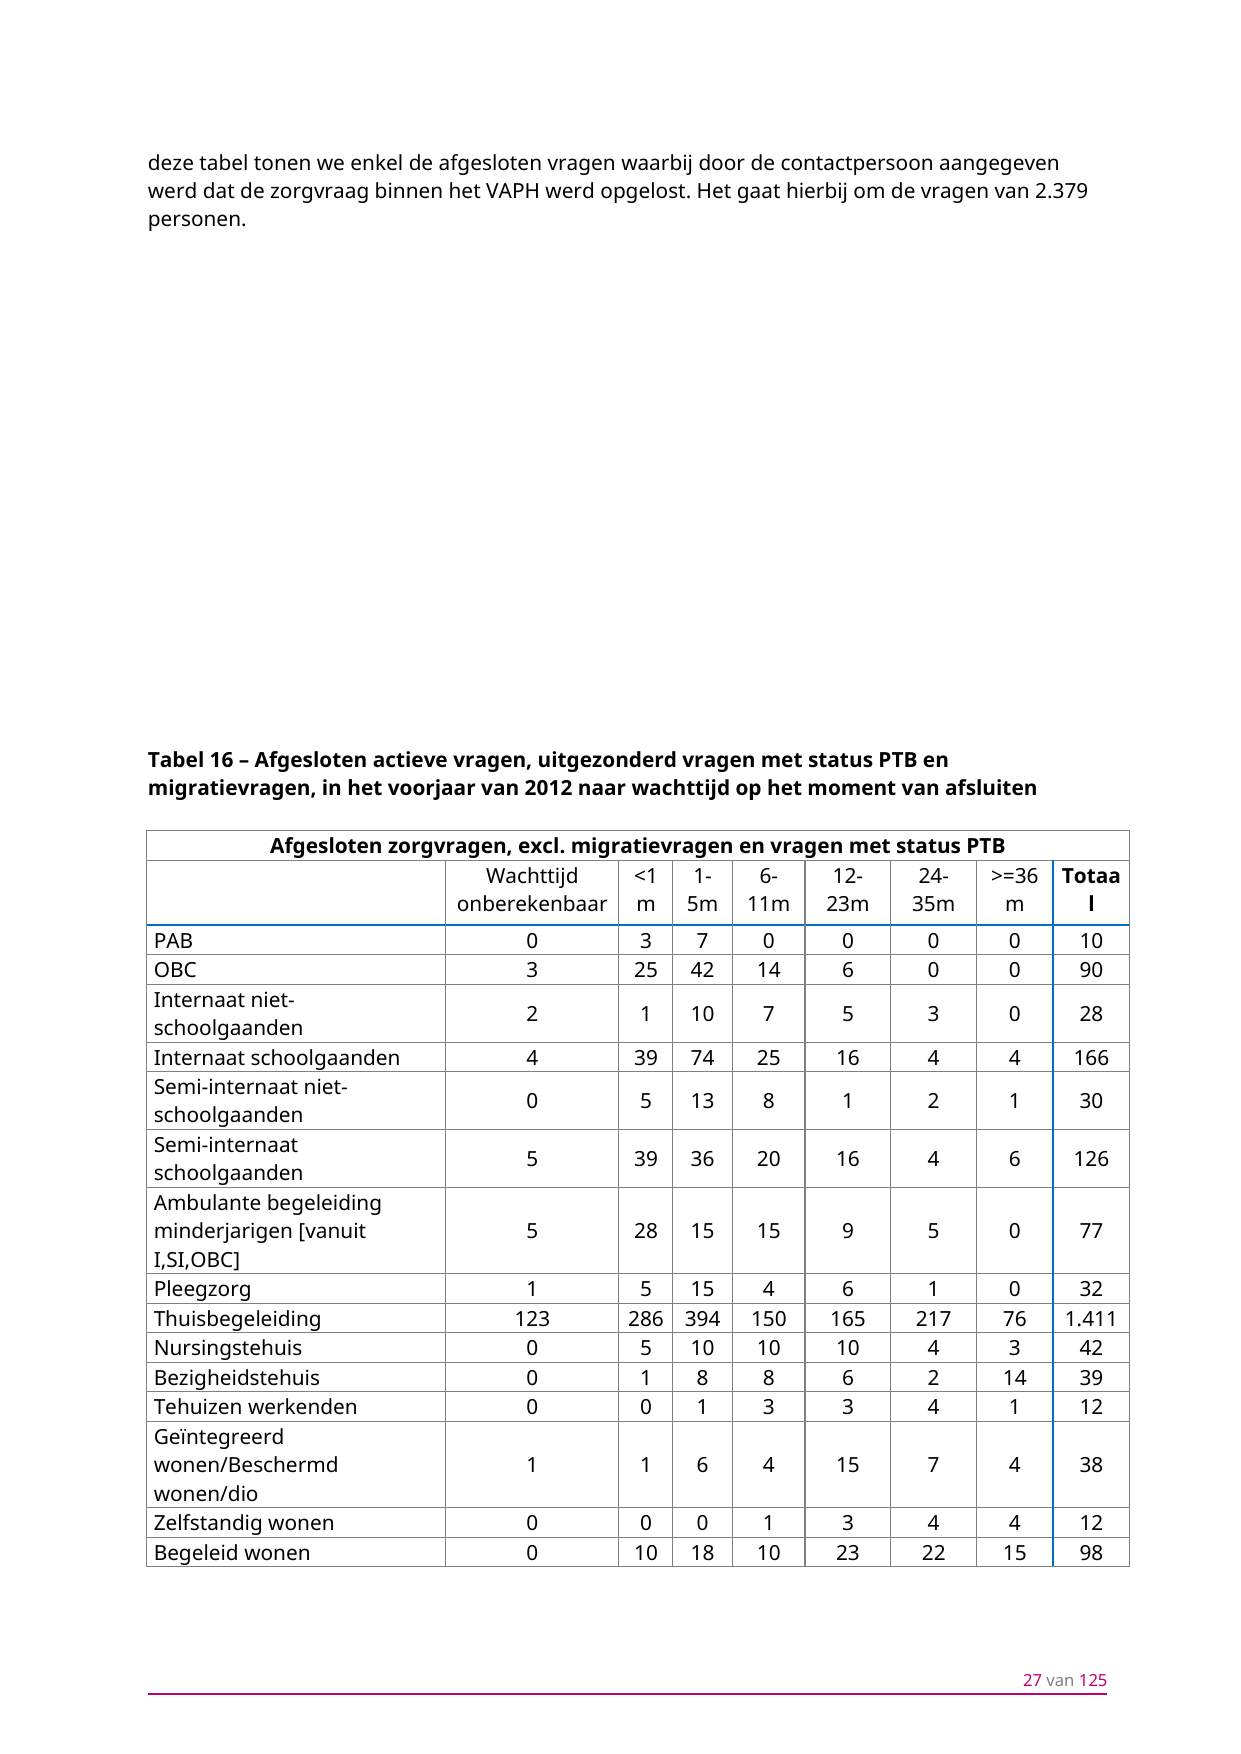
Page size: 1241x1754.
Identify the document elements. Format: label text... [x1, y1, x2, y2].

table_cell 90 [1054, 955, 1129, 984]
table_cell 12 [1054, 1392, 1129, 1421]
table_cell 0 [891, 955, 976, 984]
table_cell 5 [446, 1130, 618, 1187]
table_cell 6 [673, 1422, 732, 1507]
table_cell 1 [977, 1072, 1052, 1129]
table_cell 8 [733, 1363, 804, 1391]
table_cell 1 [673, 1392, 732, 1421]
table_cell 39 [619, 1130, 672, 1187]
table_header Afgesloten zorgvragen, excl. migratievragen en vragen met status PTB [147, 831, 1129, 860]
table_cell 1 [733, 1508, 804, 1537]
table_cell 4 [891, 1333, 976, 1362]
table_cell 15 [673, 1188, 732, 1273]
table_cell 3 [733, 1392, 804, 1421]
table_cell 23 [806, 1538, 890, 1566]
table_cell 126 [1054, 1130, 1129, 1187]
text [148, 148, 1107, 233]
table_cell 0 [619, 1392, 672, 1421]
table_cell 28 [1054, 985, 1129, 1042]
table_cell 15 [733, 1188, 804, 1273]
table_cell 4 [977, 1422, 1052, 1507]
table_cell 39 [619, 1043, 672, 1071]
table_cell 10 [733, 1538, 804, 1566]
table_cell Bezigheidstehuis [147, 1363, 445, 1391]
table_cell 5 [619, 1274, 672, 1303]
table_cell 3 [891, 985, 976, 1042]
table_cell 0 [977, 1274, 1052, 1303]
table_cell 10 [806, 1333, 890, 1362]
table_cell 4 [977, 1508, 1052, 1537]
table_cell 16 [806, 1130, 890, 1187]
table_cell 0 [977, 1188, 1052, 1273]
table_cell Nursingstehuis [147, 1333, 445, 1362]
table_cell Semi-internaat schoolgaanden [147, 1130, 445, 1187]
table_cell 1-5m [673, 861, 732, 924]
table_cell 7 [891, 1422, 976, 1507]
table_cell 1 [977, 1392, 1052, 1421]
table_cell 39 [1054, 1363, 1129, 1391]
table_cell 30 [1054, 1072, 1129, 1129]
table_cell 217 [891, 1304, 976, 1332]
table_cell 6 [977, 1130, 1052, 1187]
table_cell 5 [891, 1188, 976, 1273]
table_cell 4 [733, 1274, 804, 1303]
table_cell 6 [806, 1363, 890, 1391]
table_cell 0 [977, 985, 1052, 1042]
table_cell 98 [1054, 1538, 1129, 1566]
table_cell 394 [673, 1304, 732, 1332]
table_cell 0 [806, 926, 890, 954]
table_cell 2 [891, 1363, 976, 1391]
table_cell Tehuizen werkenden [147, 1392, 445, 1421]
table_cell 4 [977, 1043, 1052, 1071]
table_cell 123 [446, 1304, 618, 1332]
table_cell Geïntegreerd wonen/Beschermd wonen/dio [147, 1422, 445, 1507]
table_cell 74 [673, 1043, 732, 1071]
table_cell 7 [733, 985, 804, 1042]
table_cell 4 [446, 1043, 618, 1071]
table_cell 7 [673, 926, 732, 954]
table_cell 76 [977, 1304, 1052, 1332]
table_cell 9 [806, 1188, 890, 1273]
table_cell 4 [891, 1043, 976, 1071]
table_cell Internaat schoolgaanden [147, 1043, 445, 1071]
table_cell 150 [733, 1304, 804, 1332]
table_cell 2 [891, 1072, 976, 1129]
table_cell 4 [733, 1422, 804, 1507]
table_cell 12-23m [806, 861, 890, 924]
table_cell 0 [446, 1538, 618, 1566]
table_cell 0 [446, 1363, 618, 1391]
table_cell 12 [1054, 1508, 1129, 1537]
table_cell 3 [619, 926, 672, 954]
table_cell 22 [891, 1538, 976, 1566]
table_cell 6-11m [733, 861, 804, 924]
table_cell 13 [673, 1072, 732, 1129]
table_cell 10 [619, 1538, 672, 1566]
table_cell 0 [446, 1508, 618, 1537]
table_cell 8 [673, 1363, 732, 1391]
table_cell 3 [806, 1508, 890, 1537]
table_cell 5 [806, 985, 890, 1042]
table_cell 4 [891, 1392, 976, 1421]
table_cell 2 [446, 985, 618, 1042]
table_cell 36 [673, 1130, 732, 1187]
table_cell 16 [806, 1043, 890, 1071]
table_cell 6 [806, 955, 890, 984]
table_cell 77 [1054, 1188, 1129, 1273]
table_cell 0 [977, 955, 1052, 984]
table_cell 1 [619, 985, 672, 1042]
table_cell 0 [891, 926, 976, 954]
table_cell 15 [673, 1274, 732, 1303]
table_cell 165 [806, 1304, 890, 1332]
table_cell 42 [673, 955, 732, 984]
table_cell PAB [147, 926, 445, 954]
table_cell 18 [673, 1538, 732, 1566]
table_cell 1 [619, 1363, 672, 1391]
table_cell 5 [446, 1188, 618, 1273]
table_cell 14 [733, 955, 804, 984]
table_cell 28 [619, 1188, 672, 1273]
table_cell 15 [806, 1422, 890, 1507]
table_cell 32 [1054, 1274, 1129, 1303]
table_cell Begeleid wonen [147, 1538, 445, 1566]
table_cell 1 [446, 1274, 618, 1303]
table_cell 1 [891, 1274, 976, 1303]
table_cell 15 [977, 1538, 1052, 1566]
table_cell 14 [977, 1363, 1052, 1391]
table_cell 25 [619, 955, 672, 984]
table_cell 24-35m [891, 861, 976, 924]
table_cell Totaal [1054, 861, 1129, 924]
table_cell Wachttijd onberekenbaar [446, 861, 618, 924]
table_cell 42 [1054, 1333, 1129, 1362]
table_cell 0 [619, 1508, 672, 1537]
table_cell 38 [1054, 1422, 1129, 1507]
table_cell 3 [806, 1392, 890, 1421]
table_cell 5 [619, 1072, 672, 1129]
table_cell 1 [446, 1422, 618, 1507]
table_cell <1m [619, 861, 672, 924]
table_cell Ambulante begeleiding minderjarigen [vanuit I,SI,OBC] [147, 1188, 445, 1273]
table_cell 3 [977, 1333, 1052, 1362]
table_cell 10 [1054, 926, 1129, 954]
table_cell 1 [619, 1422, 672, 1507]
table_cell 6 [806, 1274, 890, 1303]
table_cell Semi-internaat niet-schoolgaanden [147, 1072, 445, 1129]
table_cell 0 [446, 926, 618, 954]
table_cell 0 [446, 1392, 618, 1421]
table_cell 8 [733, 1072, 804, 1129]
table_cell Thuisbegeleiding [147, 1304, 445, 1332]
table_cell 10 [673, 1333, 732, 1362]
table_cell Zelfstandig wonen [147, 1508, 445, 1537]
table_cell 286 [619, 1304, 672, 1332]
table_cell 0 [446, 1072, 618, 1129]
table_cell 0 [977, 926, 1052, 954]
table_cell Internaat niet-schoolgaanden [147, 985, 445, 1042]
table_cell 10 [673, 985, 732, 1042]
table_cell 1.411 [1054, 1304, 1129, 1332]
table_cell 4 [891, 1130, 976, 1187]
table_cell 166 [1054, 1043, 1129, 1071]
table_cell Pleegzorg [147, 1274, 445, 1303]
table_cell 0 [673, 1508, 732, 1537]
table_cell 0 [733, 926, 804, 954]
table_cell 1 [806, 1072, 890, 1129]
table_cell 4 [891, 1508, 976, 1537]
table_cell OBC [147, 955, 445, 984]
text Tabel 16 – Afgesloten actieve vragen, uitgezonderd vragen met status PTB en migratievragen, in het voorjaar van 2012 naar wachttijd op het moment van afsluiten [148, 745, 1107, 802]
table_cell 3 [446, 955, 618, 984]
table_cell [147, 861, 445, 924]
table_cell 0 [446, 1333, 618, 1362]
table_cell 10 [733, 1333, 804, 1362]
table_cell 5 [619, 1333, 672, 1362]
table_cell >=36m [977, 861, 1052, 924]
table_cell 25 [733, 1043, 804, 1071]
table_cell 20 [733, 1130, 804, 1187]
